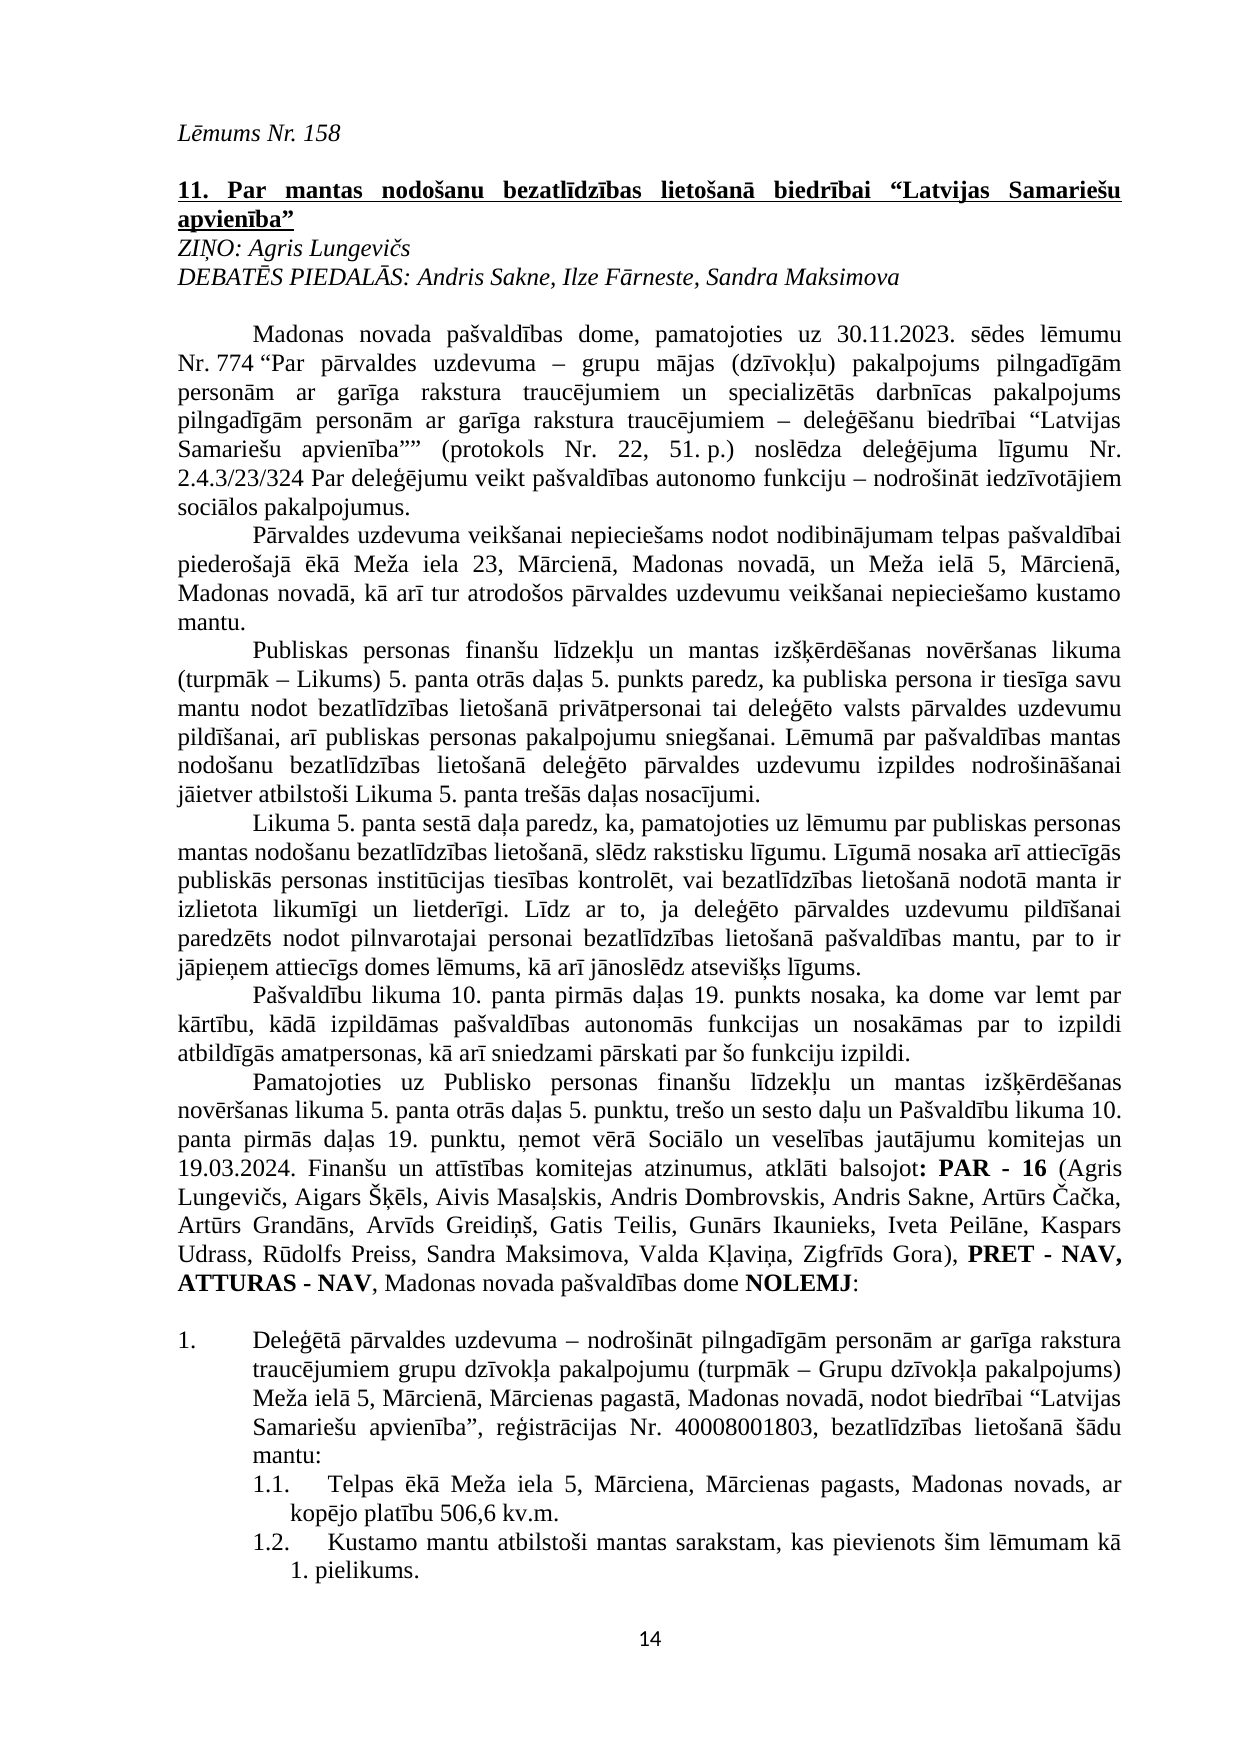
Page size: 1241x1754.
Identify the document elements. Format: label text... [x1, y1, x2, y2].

list Telpas ēkā Meža iela 5, Mārciena, Mārcienas pagasts, Madonas novads, ar kopējo platību 506,6 kv.m. [252, 1469, 1122, 1527]
text Publiskas personas finanšu līdzekļu un mantas izšķērdēšanas novēršanas likuma (turpmāk – Likums) 5. panta otrās daļas 5. punkts paredz, ka publiska persona ir tiesīga savu mantu nodot bezatlīdzības lietošanā privātpersonai tai deleģēto valsts pārvaldes uzdevumu pildīšanai, arī publiskas personas pakalpojumu sniegšanai. Lēmumā par pašvaldības mantas nodošanu bezatlīdzības lietošanā deleģēto pārvaldes uzdevumu izpildes nodrošināšanai jāietver atbilstoši Likuma 5. panta trešās daļas nosacījumi. [177, 636, 1122, 808]
text Pamatojoties uz Publisko personas finanšu līdzekļu un mantas izšķērdēšanas novēršanas likuma 5. panta otrās daļas 5. punktu, trešo un sesto daļu un Pašvaldību likuma 10. panta pirmās daļas 19. punktu, ņemot vērā Sociālo un veselības jautājumu komitejas un 19.03.2024. Finanšu un attīstības komitejas atzinumus, atklāti balsojot: PAR - 16 (Agris Lungevičs, Aigars Šķēls, Aivis Masaļskis, Andris Dombrovskis, Andris Sakne, Artūrs Čačka, Artūrs Grandāns, Arvīds Greidiņš, Gatis Teilis, Gunārs Ikaunieks, Iveta Peilāne, Kaspars Udrass, Rūdolfs Preiss, Sandra Maksimova, Valda Kļaviņa, Zigfrīds Gora), PRET - NAV, ATTURAS - NAV, Madonas novada pašvaldības dome NOLEMJ: [177, 1067, 1122, 1297]
text Pārvaldes uzdevuma veikšanai nepieciešams nodot nodibinājumam telpas pašvaldībai piederošajā ēkā Meža iela 23, Mārcienā, Madonas novadā, un Meža ielā 5, Mārcienā, Madonas novadā, kā arī tur atrodošos pārvaldes uzdevumu veikšanai nepieciešamo kustamo mantu. [177, 521, 1122, 636]
text Likuma 5. panta sestā daļa paredz, ka, pamatojoties uz lēmumu par publiskas personas mantas nodošanu bezatlīdzības lietošanā, slēdz rakstisku līgumu. Līgumā nosaka arī attiecīgās publiskās personas institūcijas tiesības kontrolēt, vai bezatlīdzības lietošanā nodotā manta ir izlietota likumīgi un lietderīgi. Līdz ar to, ja deleģēto pārvaldes uzdevumu pildīšanai paredzēts nodot pilnvarotajai personai bezatlīdzības lietošanā pašvaldības mantu, par to ir jāpieņem attiecīgs domes lēmums, kā arī jānoslēdz atsevišķs līgums. [177, 808, 1122, 981]
list Deleģētā pārvaldes uzdevuma – nodrošināt pilngadīgām personām ar garīga rakstura traucējumiem grupu dzīvokļa pakalpojumu (turpmāk – Grupu dzīvokļa pakalpojums) Meža ielā 5, Mārcienā, Mārcienas pagastā, Madonas novadā, nodot biedrībai “Latvijas Samariešu apvienība”, reģistrācijas Nr. 40008001803, bezatlīdzības lietošanā šādu mantu: [177, 1326, 1122, 1469]
text 11. Par mantas nodošanu bezatlīdzības lietošanā biedrībai “Latvijas Samariešu apvienība” [177, 202, 1122, 233]
text DEBATĒS PIEDALĀS: Andris Sakne, Ilze Fārneste, Sandra Maksimova [177, 262, 1122, 291]
text Lēmums Nr. 158 [177, 118, 1122, 147]
list Kustamo mantu atbilstoši mantas sarakstam, kas pievienots šim lēmumam kā 1. pielikums. [252, 1527, 1122, 1584]
text Madonas novada pašvaldības dome, pamatojoties uz 30.11.2023. sēdes lēmumu Nr. 774 “Par pārvaldes uzdevuma – grupu mājas (dzīvokļu) pakalpojums pilngadīgām personām ar garīga rakstura traucējumiem un specializētās darbnīcas pakalpojums pilngadīgām personām ar garīga rakstura traucējumiem – deleģēšanu biedrībai “Latvijas Samariešu apvienība”” (protokols Nr. 22, 51. p.) noslēdza deleģējuma līgumu Nr. 2.4.3/23/324 Par deleģējumu veikt pašvaldības autonomo funkciju – nodrošināt iedzīvotājiem sociālos pakalpojumus. [177, 319, 1122, 521]
text ZIŅO: Agris Lungevičs [177, 233, 1122, 262]
text Pašvaldību likuma 10. panta pirmās daļas 19. punkts nosaka, ka dome var lemt par kārtību, kādā izpildāmas pašvaldības autonomās funkcijas un nosakāmas par to izpildi atbildīgās amatpersonas, kā arī sniedzami pārskati par šo funkciju izpildi. [177, 981, 1122, 1067]
text 11. Par mantas nodošanu bezatlīdzības lietošanā biedrībai “Latvijas Samariešu apvienība” [177, 176, 1122, 201]
